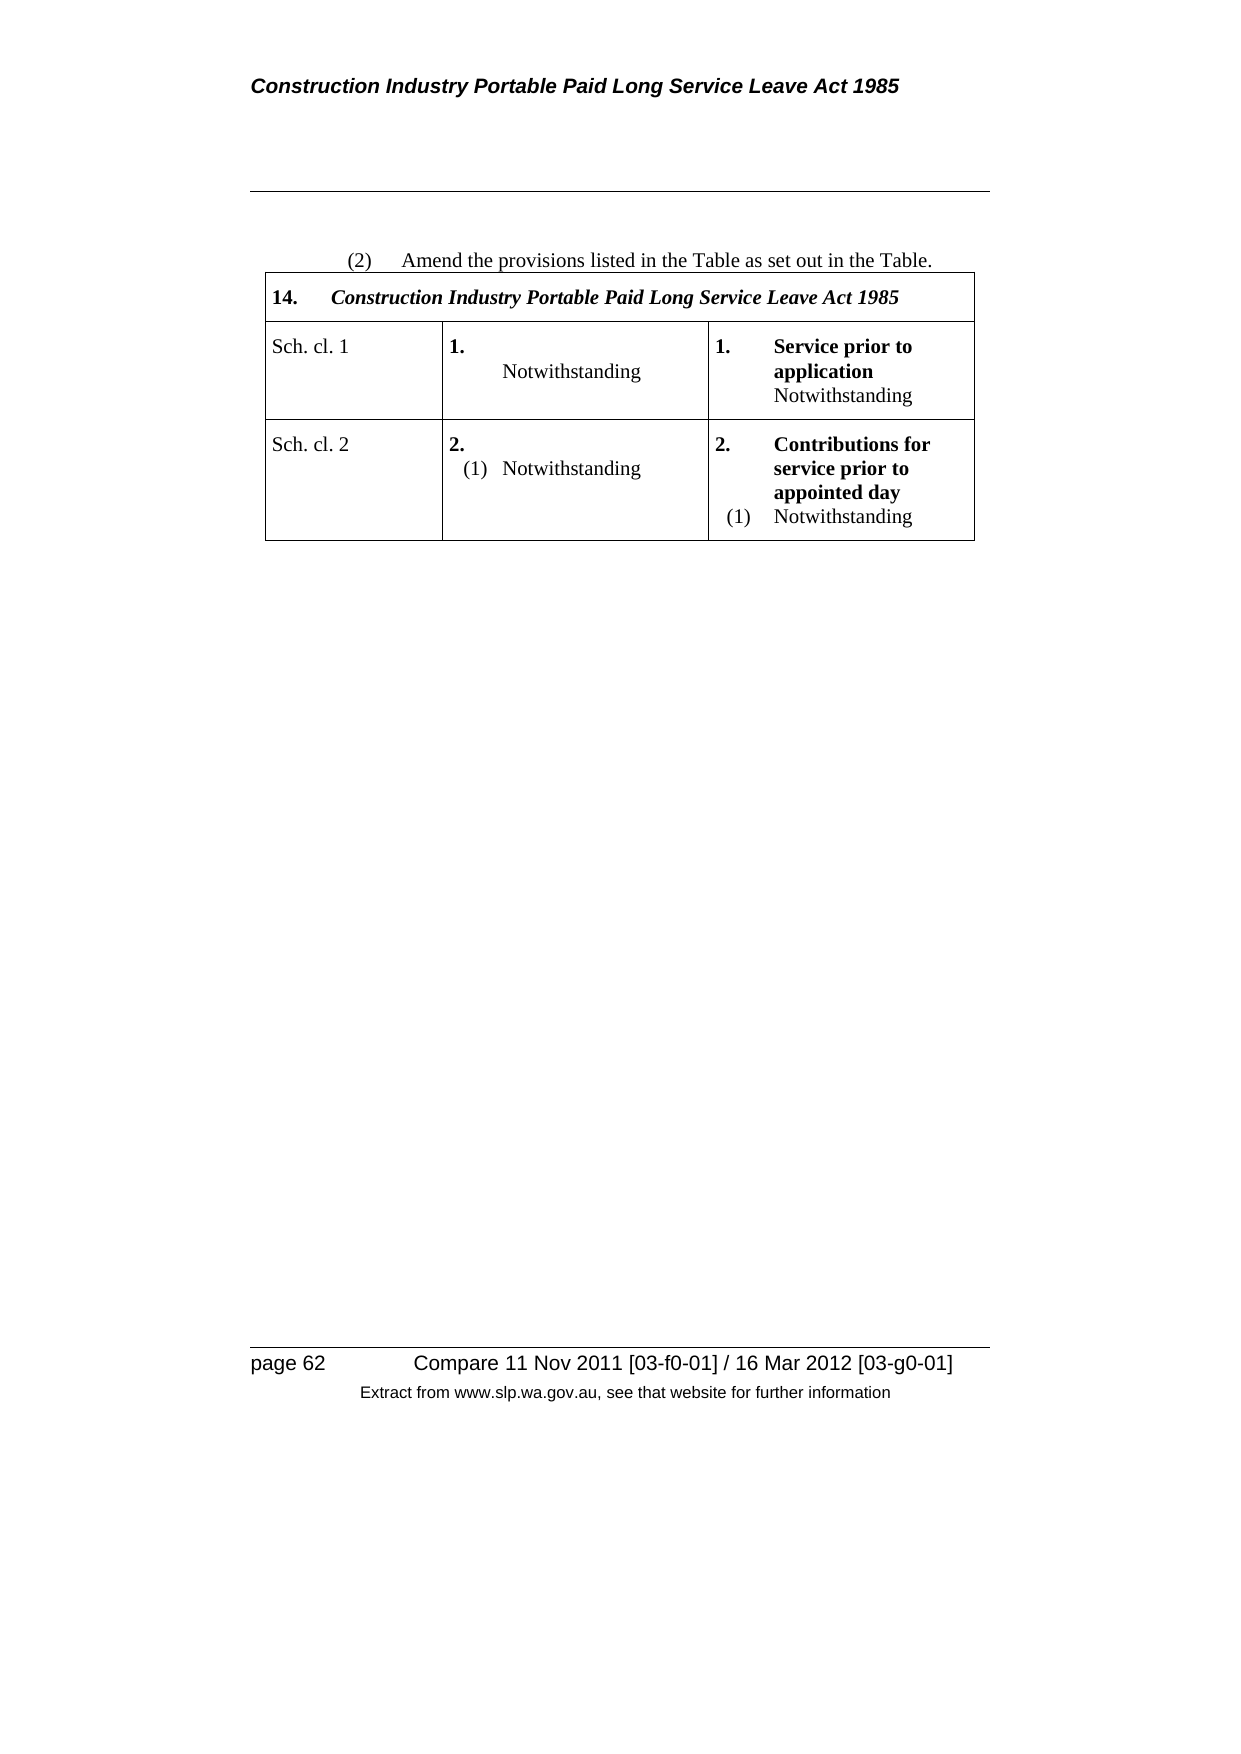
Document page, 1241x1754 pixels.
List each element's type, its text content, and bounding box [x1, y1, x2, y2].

table_cell 1. Notwithstanding [443, 322, 708, 418]
table_header 14. Construction Industry Portable Paid Long Service Leave Act 1985 [266, 273, 974, 321]
table_cell 1. Service prior to application Notwithstanding [709, 322, 974, 418]
table_cell 2. (1) Notwithstanding [443, 420, 708, 540]
text (2) Amend the provisions listed in the Table as set out in the Table. [312, 247, 960, 272]
table_cell Sch. cl. 1 [266, 322, 442, 418]
table_cell Sch. cl. 2 [266, 420, 442, 540]
table_cell 2. Contributions for service prior to appointed day (1) Notwithstanding [709, 420, 974, 540]
